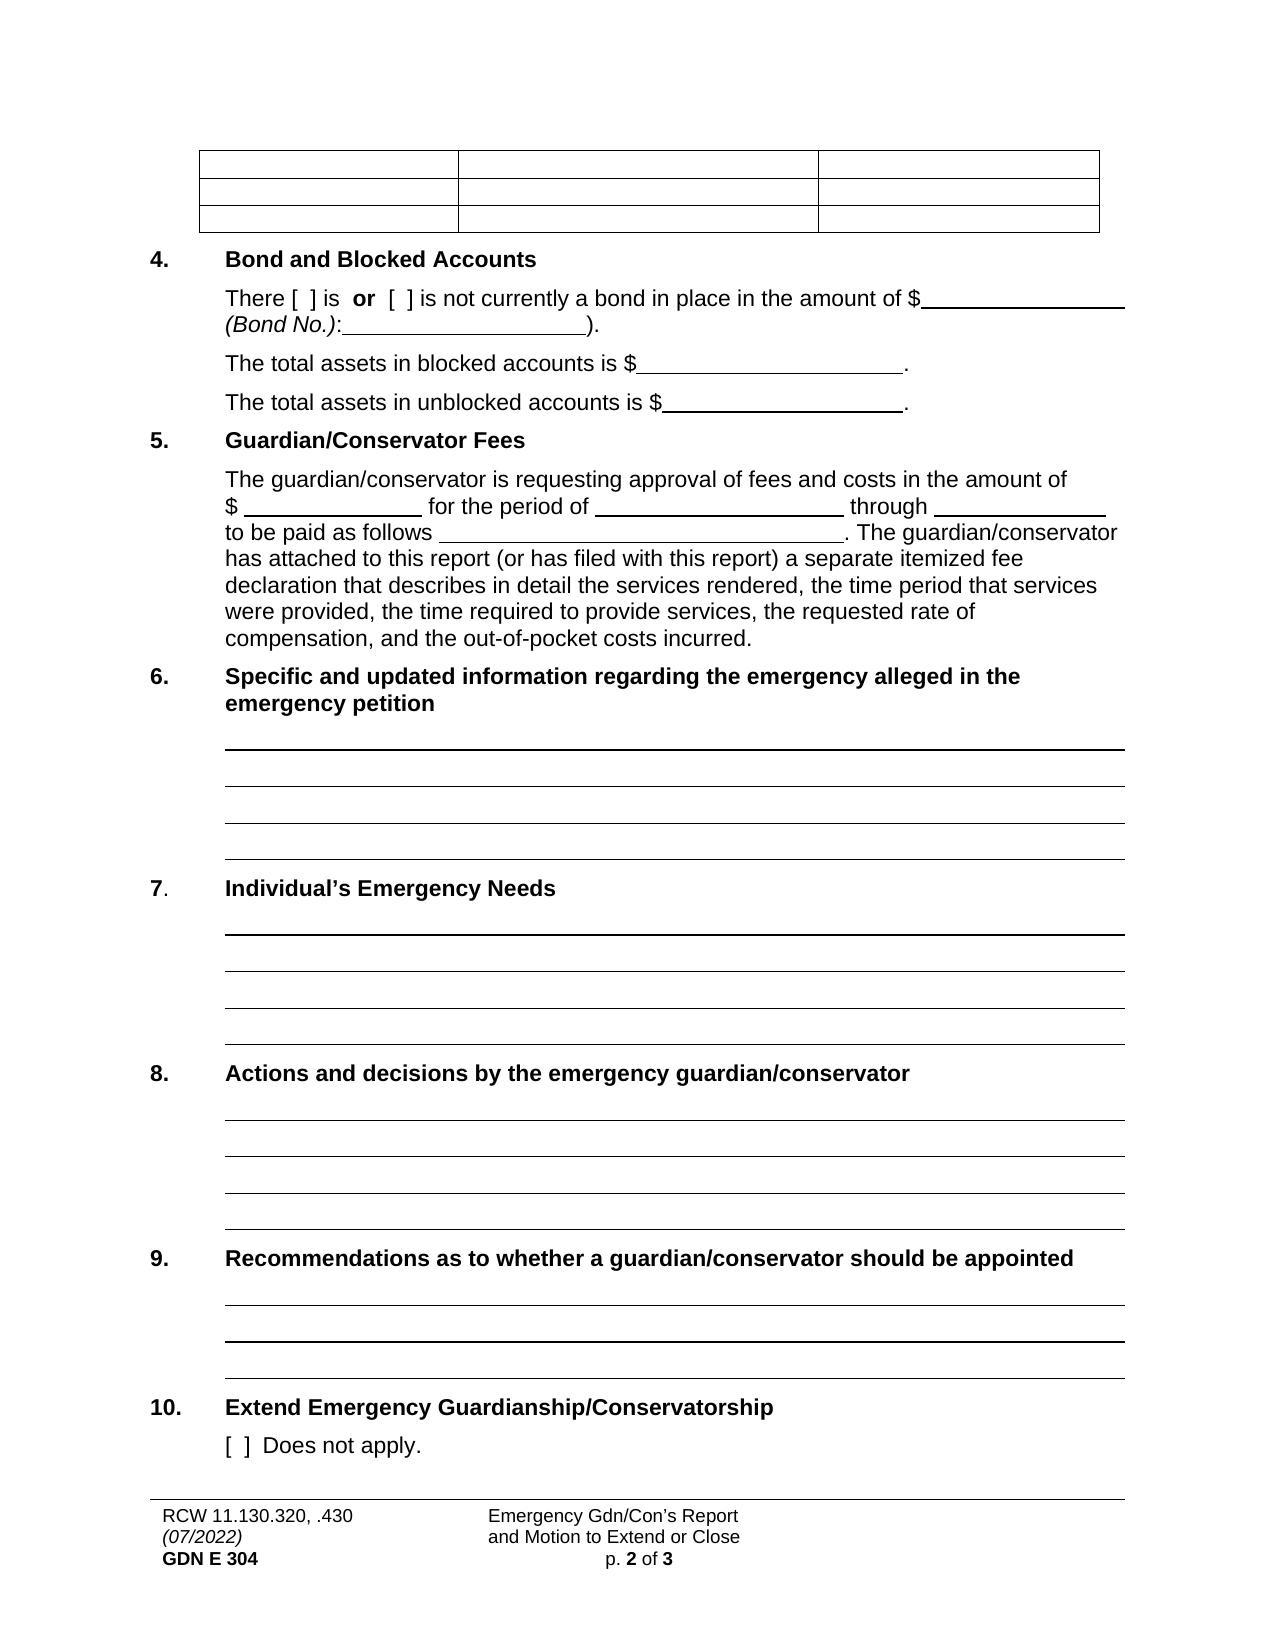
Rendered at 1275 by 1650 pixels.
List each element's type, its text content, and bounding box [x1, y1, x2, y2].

table_cell [819, 206, 1099, 232]
list 8. Actions and decisions by the emergency guardian/conservator [150, 1060, 1125, 1086]
table_cell [459, 179, 818, 205]
text 7. Individual’s Emergency Needs [150, 875, 1125, 901]
text The total assets in unblocked accounts is $ . [225, 389, 1125, 415]
text 10. Extend Emergency Guardianship/Conservatorship [150, 1393, 1125, 1420]
text The guardian/conservator is requesting approval of fees and costs in the amount of $ for the period of through to be paid as follows . The guardian/conservator has attached to this report (or has filed with this report) a separate itemized fee declaration that describes in detail the services rendered, the time period that services were provided, the time required to provide services, the requested rate of compensation, and the out-of-pocket costs incurred. [225, 466, 1125, 651]
table_cell [819, 179, 1099, 205]
list 9. Recommendations as to whether a guardian/conservator should be appointed [150, 1245, 1125, 1271]
table_cell [200, 206, 458, 232]
table_cell [459, 206, 818, 232]
text The total assets in blocked accounts is $ . [225, 350, 1125, 376]
table_cell [819, 151, 1099, 177]
text Bond and Blocked Accounts [150, 246, 1125, 272]
table_cell [200, 179, 458, 205]
text Guardian/Conservator Fees [150, 427, 1125, 454]
table_cell [459, 151, 818, 177]
table_cell [200, 151, 458, 177]
text There [ ] is or [ ] is not currently a bond in place in the amount of $ (Bond No.): ). [225, 284, 1125, 337]
text [ ] Does not apply. [225, 1432, 1125, 1459]
text 6. Specific and updated information regarding the emergency alleged in the emergency petition [435, 663, 1125, 716]
